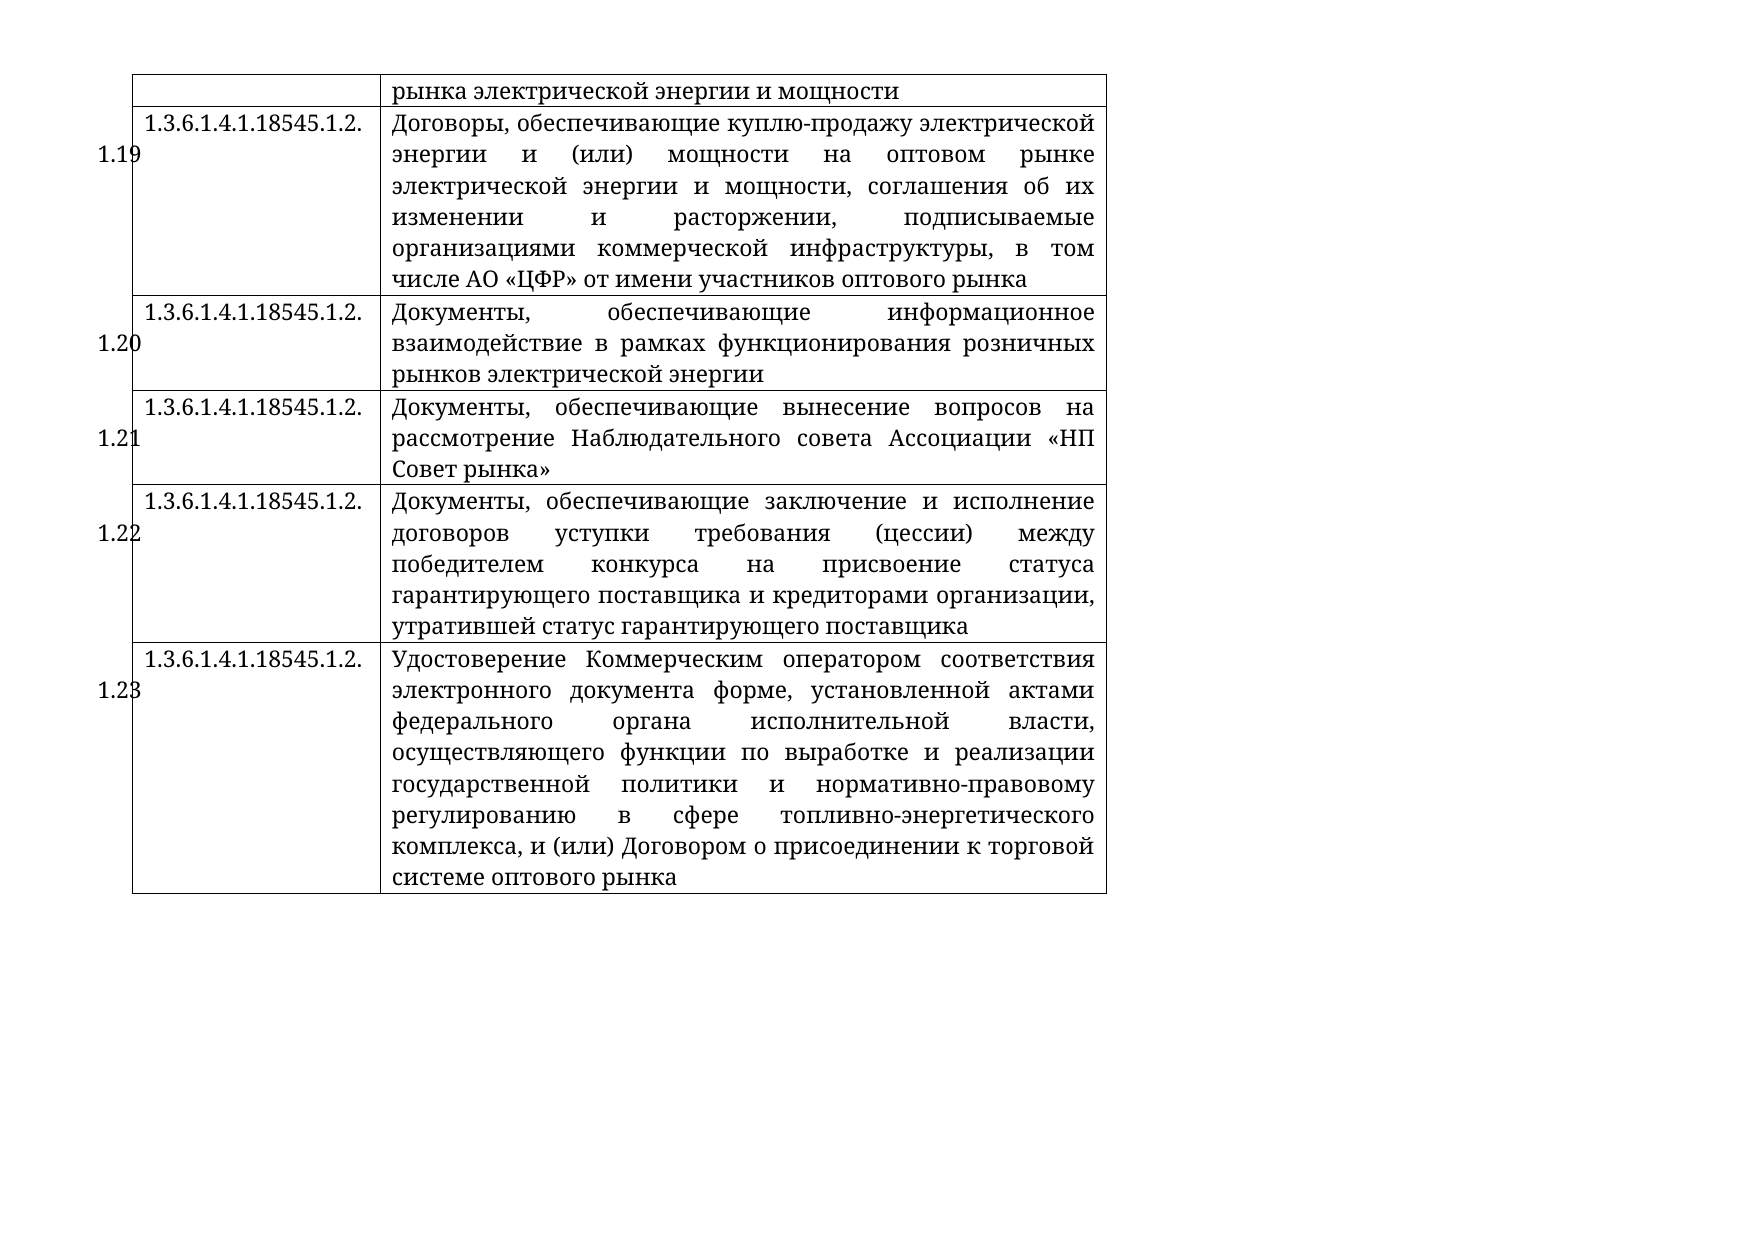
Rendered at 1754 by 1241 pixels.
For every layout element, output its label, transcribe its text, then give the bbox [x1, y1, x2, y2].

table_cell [381, 75, 1106, 106]
table_cell 1.3.6.1.4.1.18545.1.2.1.22 [133, 485, 380, 642]
table_cell 1.3.6.1.4.1.18545.1.2.1.21 [133, 391, 380, 484]
table_cell Документы, обеспечивающие заключение и исполнение договоров уступки требования (цессии) между победителем конкурса на присвоение статуса гарантирующего поставщика и кредиторами организации, утратившей статус гарантирующего поставщика [381, 485, 1106, 642]
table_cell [133, 75, 380, 106]
table_cell 1.3.6.1.4.1.18545.1.2.1.23 [133, 643, 380, 893]
table_cell Удостоверение Коммерческим оператором соответствия электронного документа форме, установленной актами федерального органа исполнительной власти, осуществляющего функции по выработке и реализации государственной политики и нормативно-правовому регулированию в сфере топливно-энергетического комплекса, и (или) Договором о присоединении к торговой системе оптового рынка [381, 643, 1106, 893]
table_cell Документы, обеспечивающие информационное взаимодействие в рамках функционирования розничных рынков электрической энергии [381, 296, 1106, 389]
table_cell 1.3.6.1.4.1.18545.1.2.1.19 [133, 107, 380, 295]
table_cell 1.3.6.1.4.1.18545.1.2.1.20 [133, 296, 380, 389]
table_cell Договоры, обеспечивающие куплю-продажу электрической энергии и (или) мощности на оптовом рынке электрической энергии и мощности, соглашения об их изменении и расторжении, подписываемые организациями коммерческой инфраструктуры, в том числе АО «ЦФР» от имени участников оптового рынка [381, 107, 1106, 295]
table_cell Документы, обеспечивающие вынесение вопросов на рассмотрение Наблюдательного совета Ассоциации «НП Совет рынка» [381, 391, 1106, 484]
